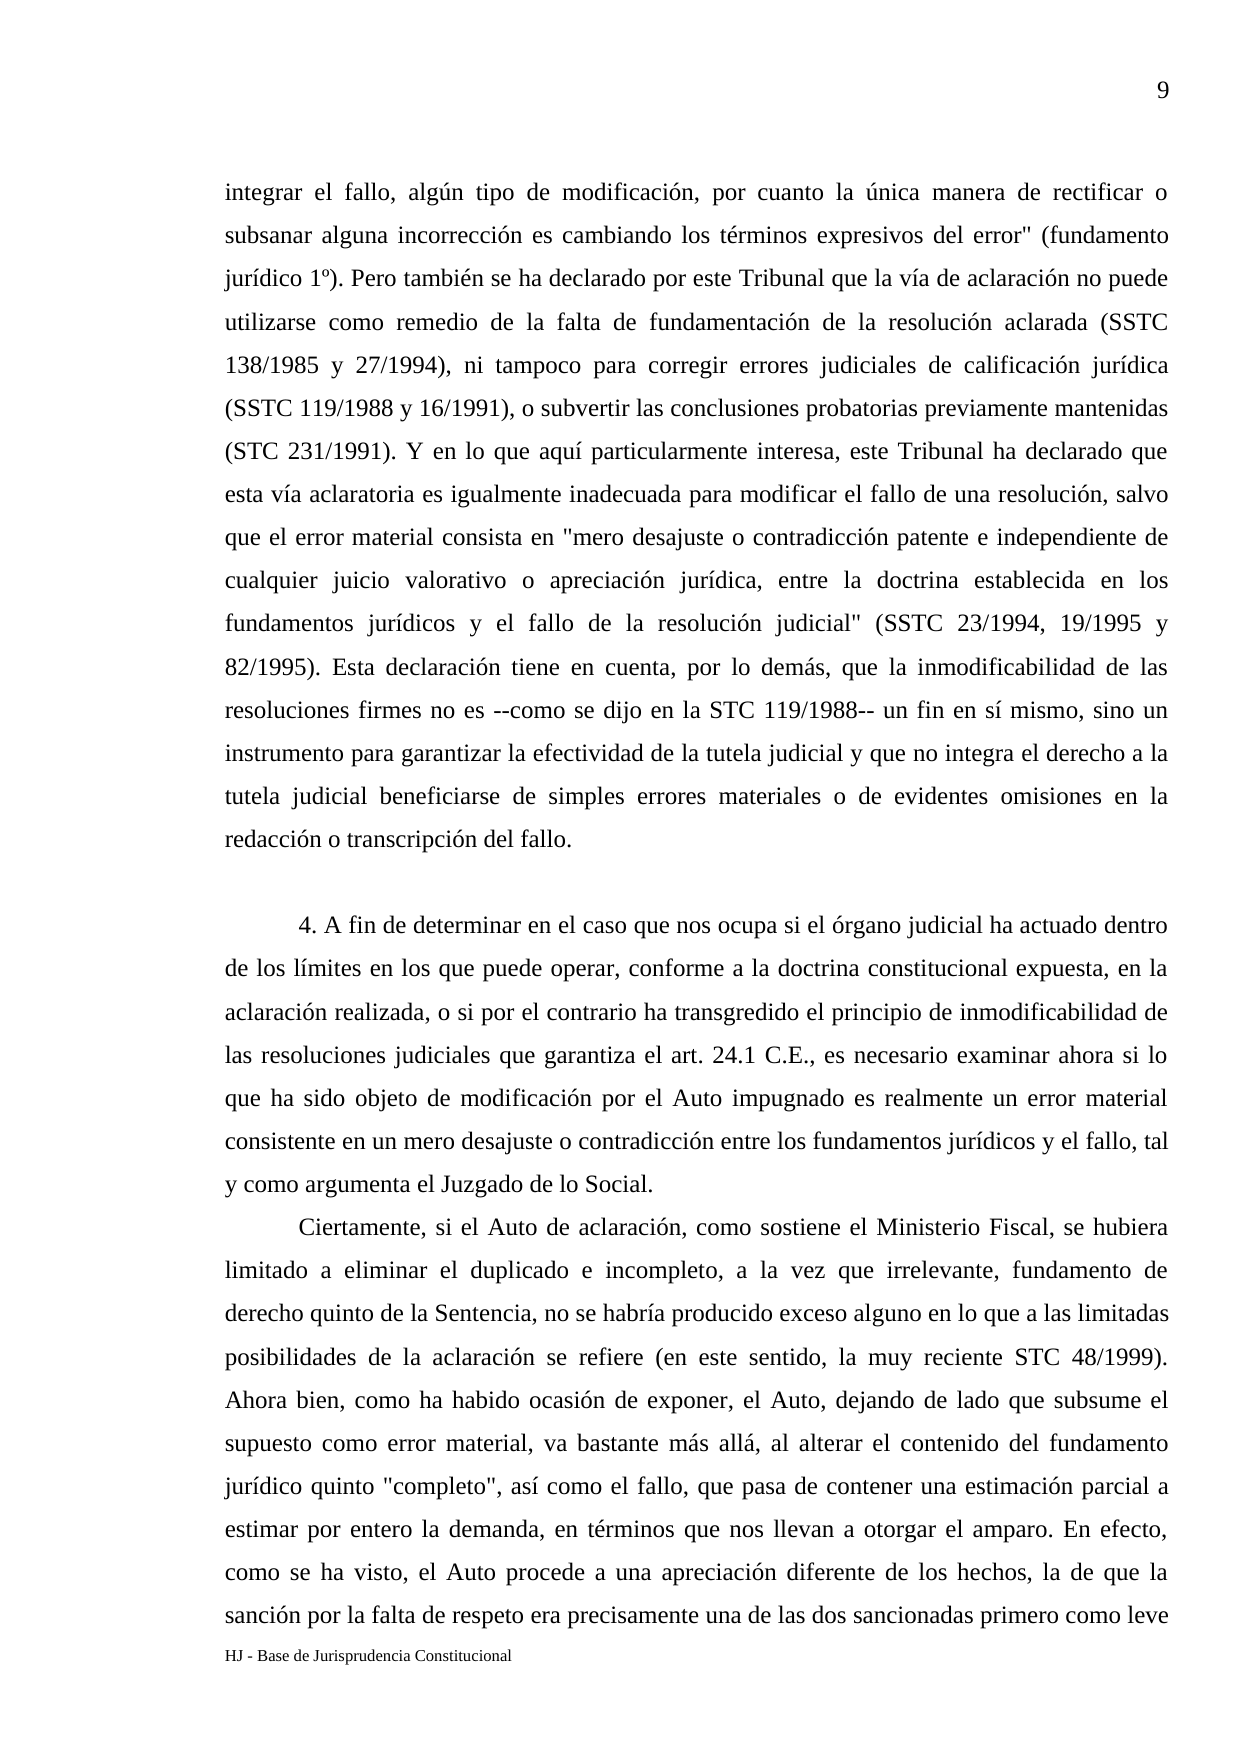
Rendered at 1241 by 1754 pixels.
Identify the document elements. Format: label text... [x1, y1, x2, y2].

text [224, 1212, 1169, 1629]
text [224, 177, 1169, 853]
text 4. A fin de determinar en el caso que nos ocupa si el órgano judicial ha actuado dentro de los límites en los que puede operar, conforme a la doctrina constitucional expuesta, en la aclaración realizada, o si por el contrario ha transgredido el principio de inmodificabilidad de las resoluciones judiciales que garantiza el art. 24.1 C.E., es necesario examinar ahora si lo que ha sido objeto de modificación por el Auto impugnado es realmente un error material consistente en un mero desajuste o contradicción entre los fundamentos jurídicos y el fallo, tal y como argumenta el Juzgado de lo Social. [224, 910, 1169, 1198]
